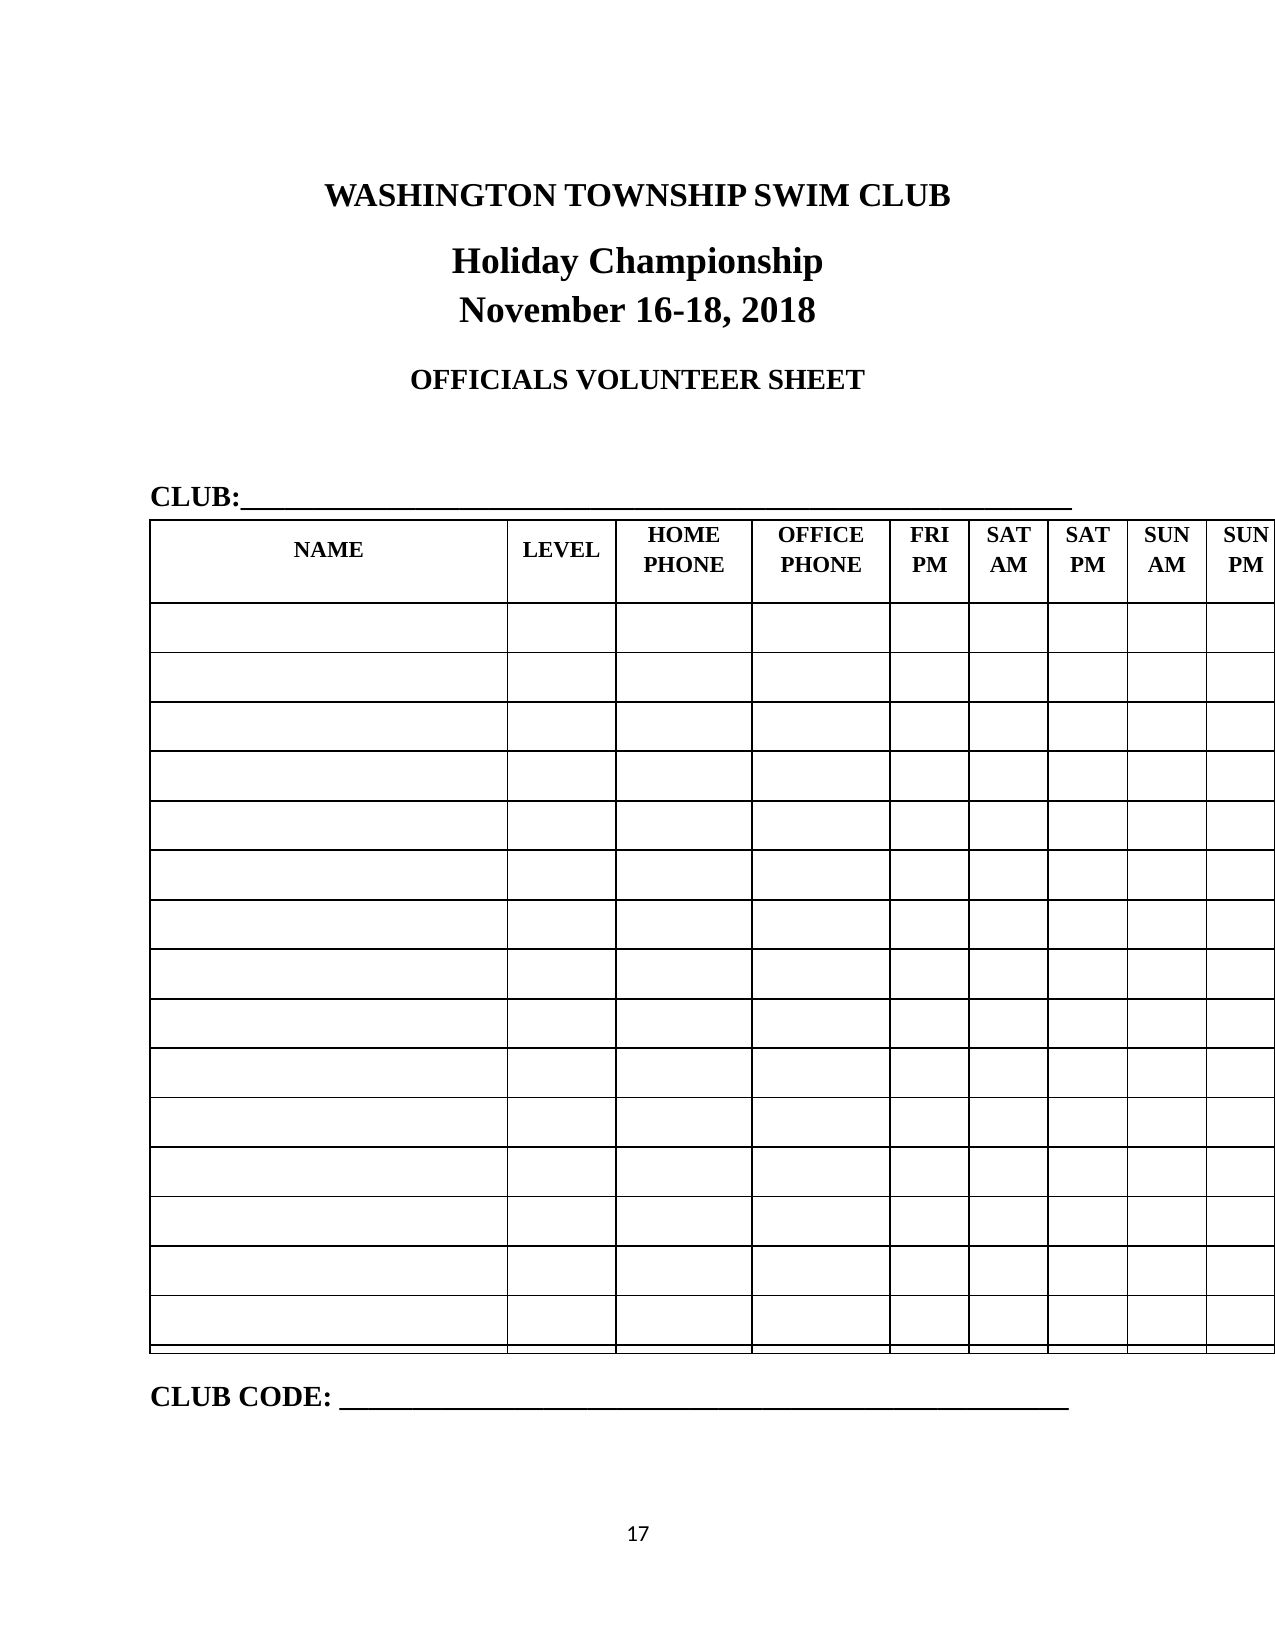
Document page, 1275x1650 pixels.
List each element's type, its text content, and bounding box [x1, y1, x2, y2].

table_cell [1128, 802, 1206, 849]
table_cell [970, 802, 1047, 849]
table_cell [617, 653, 751, 701]
table_cell [1049, 901, 1127, 948]
table_cell [753, 1296, 889, 1344]
table_cell [891, 1098, 968, 1146]
table_cell [151, 1247, 507, 1295]
table_header HOME PHONE [617, 521, 751, 602]
table_cell [617, 703, 751, 750]
table_cell [508, 802, 615, 849]
table_cell [508, 1098, 615, 1146]
text November 16-18, 2018 [150, 288, 1125, 331]
table_cell [151, 901, 507, 948]
table_cell [151, 752, 507, 800]
subtitle WASHINGTON TOWNSHIP SWIM CLUB [150, 175, 1125, 213]
table_cell [753, 1346, 889, 1353]
table_cell [151, 604, 507, 651]
table_cell [970, 1098, 1047, 1146]
table_cell [1207, 604, 1274, 651]
table_cell [753, 752, 889, 800]
table_cell [1049, 1000, 1127, 1047]
table_cell [1207, 1346, 1274, 1353]
table_cell [1207, 653, 1274, 701]
table_cell [151, 653, 507, 701]
table_cell [508, 1000, 615, 1047]
table_cell [617, 1049, 751, 1097]
table_header SAT PM [1049, 521, 1127, 602]
table_cell [151, 1148, 507, 1196]
table_cell [617, 1346, 751, 1353]
table_cell [151, 1098, 507, 1146]
table_cell [1049, 1098, 1127, 1146]
table_cell [1128, 1000, 1206, 1047]
table_cell [617, 1098, 751, 1146]
table_cell [1207, 1247, 1274, 1295]
table_cell [1128, 1197, 1206, 1245]
subtitle CLUB CODE: __________________________________________________ [150, 1379, 1125, 1413]
table_cell [151, 1346, 507, 1353]
table_header NAME [151, 521, 507, 602]
table_cell [1207, 1197, 1274, 1245]
table_cell [1207, 752, 1274, 800]
table_cell [617, 1296, 751, 1344]
table_cell [753, 653, 889, 701]
table_cell [617, 604, 751, 651]
table_cell [753, 1148, 889, 1196]
table_cell [617, 1148, 751, 1196]
table_cell [1049, 802, 1127, 849]
table_cell [753, 1098, 889, 1146]
table_cell [1128, 851, 1206, 899]
table_cell [1128, 1148, 1206, 1196]
table_cell [1207, 703, 1274, 750]
table_cell [1207, 1000, 1274, 1047]
table_cell [1049, 703, 1127, 750]
table_cell [970, 901, 1047, 948]
table_cell [970, 653, 1047, 701]
table_cell [1049, 752, 1127, 800]
table_cell [753, 1247, 889, 1295]
table_header SAT AM [970, 521, 1047, 602]
table_cell [1049, 604, 1127, 651]
table_cell [1049, 653, 1127, 701]
table_cell [1049, 851, 1127, 899]
table_cell [151, 950, 507, 998]
table_cell [151, 1296, 507, 1344]
table_cell [970, 1049, 1047, 1097]
table_cell [891, 901, 968, 948]
table_cell [891, 1049, 968, 1097]
table_cell [891, 1247, 968, 1295]
table_cell [970, 604, 1047, 651]
table_cell [891, 703, 968, 750]
table_cell [508, 653, 615, 701]
table_cell [1207, 1098, 1274, 1146]
table_cell [891, 950, 968, 998]
table_cell [891, 653, 968, 701]
table_cell [1049, 950, 1127, 998]
table_cell [753, 950, 889, 998]
table_cell [1207, 802, 1274, 849]
table_cell [891, 1296, 968, 1344]
table_cell [970, 1197, 1047, 1245]
table_cell [1128, 1296, 1206, 1344]
table_cell [891, 851, 968, 899]
table_cell [970, 703, 1047, 750]
table_cell [1207, 1049, 1274, 1097]
table_cell [1207, 1148, 1274, 1196]
table_cell [508, 1346, 615, 1353]
table_cell [1049, 1346, 1127, 1353]
table_cell [1128, 1247, 1206, 1295]
table_cell [151, 851, 507, 899]
table_cell [1207, 901, 1274, 948]
table_cell [970, 1346, 1047, 1353]
table_cell [508, 703, 615, 750]
table_header SUN AM [1128, 521, 1206, 602]
table_cell [891, 1346, 968, 1353]
table_cell [891, 752, 968, 800]
table_cell [753, 851, 889, 899]
table_cell [1128, 1346, 1206, 1353]
table_cell [1128, 703, 1206, 750]
table_cell [1207, 950, 1274, 998]
table_cell [617, 1197, 751, 1245]
table_cell [617, 901, 751, 948]
subtitle OFFICIALS VOLUNTEER SHEET [150, 362, 1125, 396]
table_cell [753, 1197, 889, 1245]
subtitle Holiday Championship [150, 238, 1125, 281]
table_cell [1128, 604, 1206, 651]
table_header LEVEL [508, 521, 615, 602]
table_cell [1049, 1197, 1127, 1245]
table_cell [151, 1049, 507, 1097]
table_cell [617, 1247, 751, 1295]
table_cell [1049, 1247, 1127, 1295]
table_cell [891, 1000, 968, 1047]
table_cell [753, 901, 889, 948]
table_cell [891, 1197, 968, 1245]
table_cell [970, 1296, 1047, 1344]
table_header OFFICE PHONE [753, 521, 889, 602]
table_header SUN PM [1207, 521, 1274, 602]
table_cell [891, 802, 968, 849]
table_cell [617, 752, 751, 800]
table_cell [753, 703, 889, 750]
table_cell [1207, 1296, 1274, 1344]
table_cell [508, 1247, 615, 1295]
table_cell [970, 752, 1047, 800]
table_cell [1049, 1296, 1127, 1344]
table_cell [151, 1197, 507, 1245]
table_cell [1128, 1049, 1206, 1097]
table_cell [1128, 901, 1206, 948]
table_cell [617, 851, 751, 899]
table_cell [753, 1049, 889, 1097]
table_cell [970, 1148, 1047, 1196]
table_cell [1128, 653, 1206, 701]
table_cell [508, 752, 615, 800]
table_cell [970, 1247, 1047, 1295]
table_cell [891, 604, 968, 651]
table_cell [508, 1296, 615, 1344]
table_cell [151, 802, 507, 849]
table_cell [617, 802, 751, 849]
table_cell [508, 950, 615, 998]
table_header FRI PM [891, 521, 968, 602]
table_cell [508, 1148, 615, 1196]
table_cell [753, 604, 889, 651]
table_cell [508, 1049, 615, 1097]
table_cell [508, 1197, 615, 1245]
table_cell [1128, 1098, 1206, 1146]
table_cell [508, 851, 615, 899]
table_cell [508, 901, 615, 948]
table_cell [508, 604, 615, 651]
table_cell [891, 1148, 968, 1196]
table_cell [617, 1000, 751, 1047]
table_cell [970, 950, 1047, 998]
table_cell [753, 802, 889, 849]
table_cell [970, 1000, 1047, 1047]
table_cell [1128, 752, 1206, 800]
table_cell [1049, 1148, 1127, 1196]
table_cell [1128, 950, 1206, 998]
table_cell [151, 703, 507, 750]
subtitle CLUB:_________________________________________________________ [150, 479, 1125, 513]
table_cell [1049, 1049, 1127, 1097]
table_cell [151, 1000, 507, 1047]
table_cell [1207, 851, 1274, 899]
table_cell [970, 851, 1047, 899]
table_cell [617, 950, 751, 998]
table_cell [753, 1000, 889, 1047]
